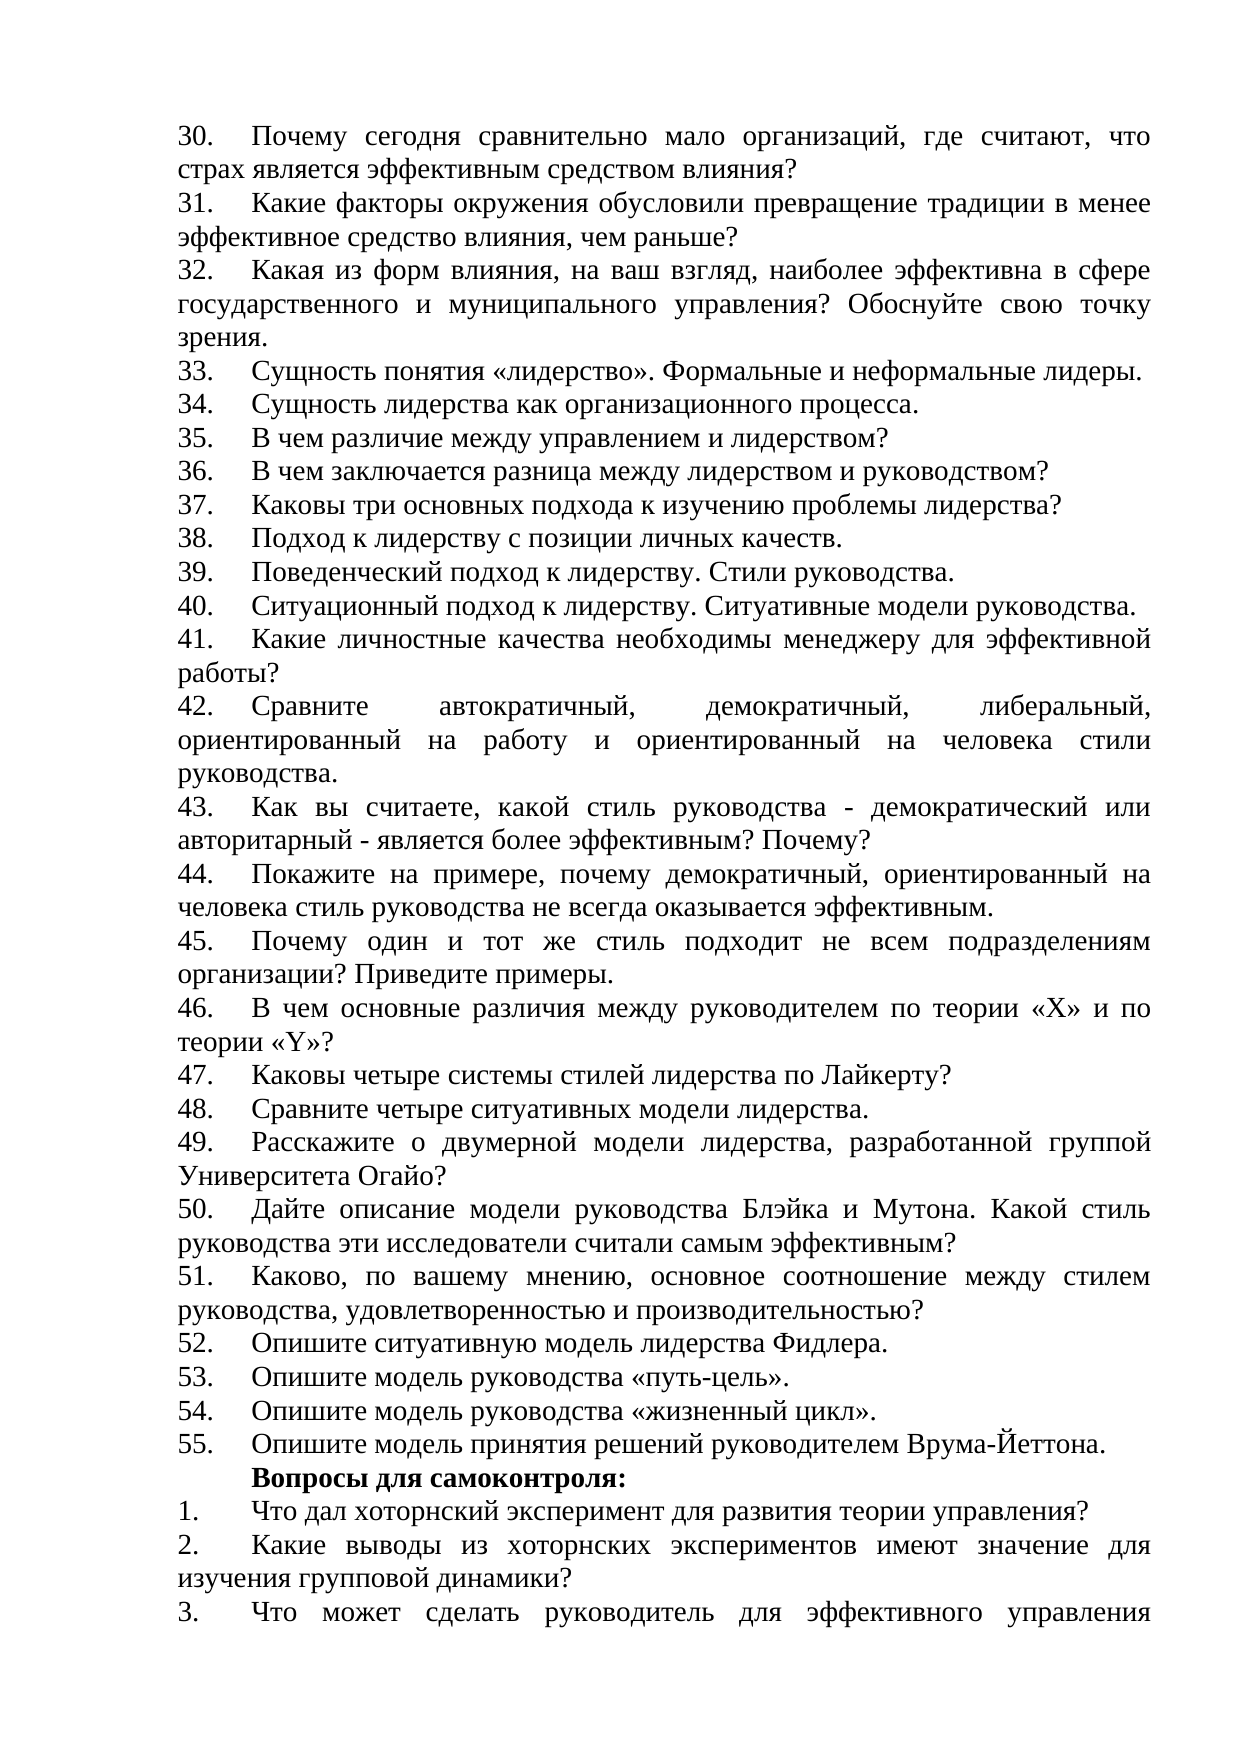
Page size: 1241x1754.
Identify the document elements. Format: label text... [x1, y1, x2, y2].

list В чем различие между управлением и лидерством? [177, 420, 1152, 453]
list Сравните четыре ситуативных модели лидерства. [177, 1091, 1152, 1124]
list Покажите на примере, почему демократичный, ориентированный на человека стиль руководства не всегда оказывается эффективным. [177, 856, 1152, 923]
list Почему сегодня сравнительно мало организаций, где считают, что страх является эффективным средством влияния? [177, 118, 1152, 185]
list В чем основные различия между руководителем по теории «X» и по теории «Y»? [177, 990, 1152, 1057]
list Подход к лидерству с позиции личных качеств. [177, 521, 1152, 554]
list Сущность лидерства как организационного процесса. [177, 386, 1152, 420]
list Почему один и тот же стиль подходит не всем подразделениям организации? Приведите примеры. [177, 923, 1152, 990]
list Сущность понятия «лидерство». Формальные и неформальные лидеры. [177, 353, 1152, 386]
list Опишите модель руководства «жизненный цикл». [177, 1393, 1152, 1426]
list Вопросы для самоконтроля: [177, 1460, 1152, 1493]
list Каковы три основных подхода к изучению проблемы лидерства? [177, 487, 1152, 521]
list Сравните автократичный, демократичный, либеральный, ориентированный на работу и ориентированный на человека стили руководства. [177, 688, 1152, 789]
list Расскажите о двумерной модели лидерства, разработанной группой Университета Огайо? [177, 1124, 1152, 1191]
list Ситуационный подход к лидерству. Ситуативные модели руководства. [177, 588, 1152, 621]
list Опишите модель принятия решений руководителем Врума-Йеттона. [177, 1426, 1152, 1460]
list Дайте описание модели руководства Блэйка и Мутона. Какой стиль руководства эти исследователи считали самым эффективным? [177, 1191, 1152, 1258]
list Как вы считаете, какой стиль руководства - демократический или авторитарный - является более эффективным? Почему? [177, 789, 1152, 856]
list В чем заключается разница между лидерством и руководством? [177, 453, 1152, 487]
list Каково, по вашему мнению, основное соотношение между стилем руководства, удовлетворенностью и производительностью? [177, 1258, 1152, 1326]
list Каковы четыре системы стилей лидерства по Лайкерту? [177, 1057, 1152, 1091]
list Поведенческий подход к лидерству. Стили руководства. [177, 554, 1152, 588]
list Опишите ситуативную модель лидерства Фидлера. [177, 1326, 1152, 1359]
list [177, 1594, 1152, 1627]
list Что дал хоторнский эксперимент для развития теории управления? [177, 1493, 1152, 1527]
list Какие выводы из хоторнских экспериментов имеют значение для изучения групповой динамики? [177, 1527, 1152, 1594]
list Какие факторы окружения обусловили превращение традиции в менее эффективное средство влияния, чем раньше? [177, 185, 1152, 252]
list Какая из форм влияния, на ваш взгляд, наиболее эффективна в сфере государственного и муниципального управления? Обоснуйте свою точку зрения. [177, 252, 1152, 353]
list Какие личностные качества необходимы менеджеру для эффективной работы? [177, 621, 1152, 688]
list Опишите модель руководства «путь-цель». [177, 1359, 1152, 1393]
